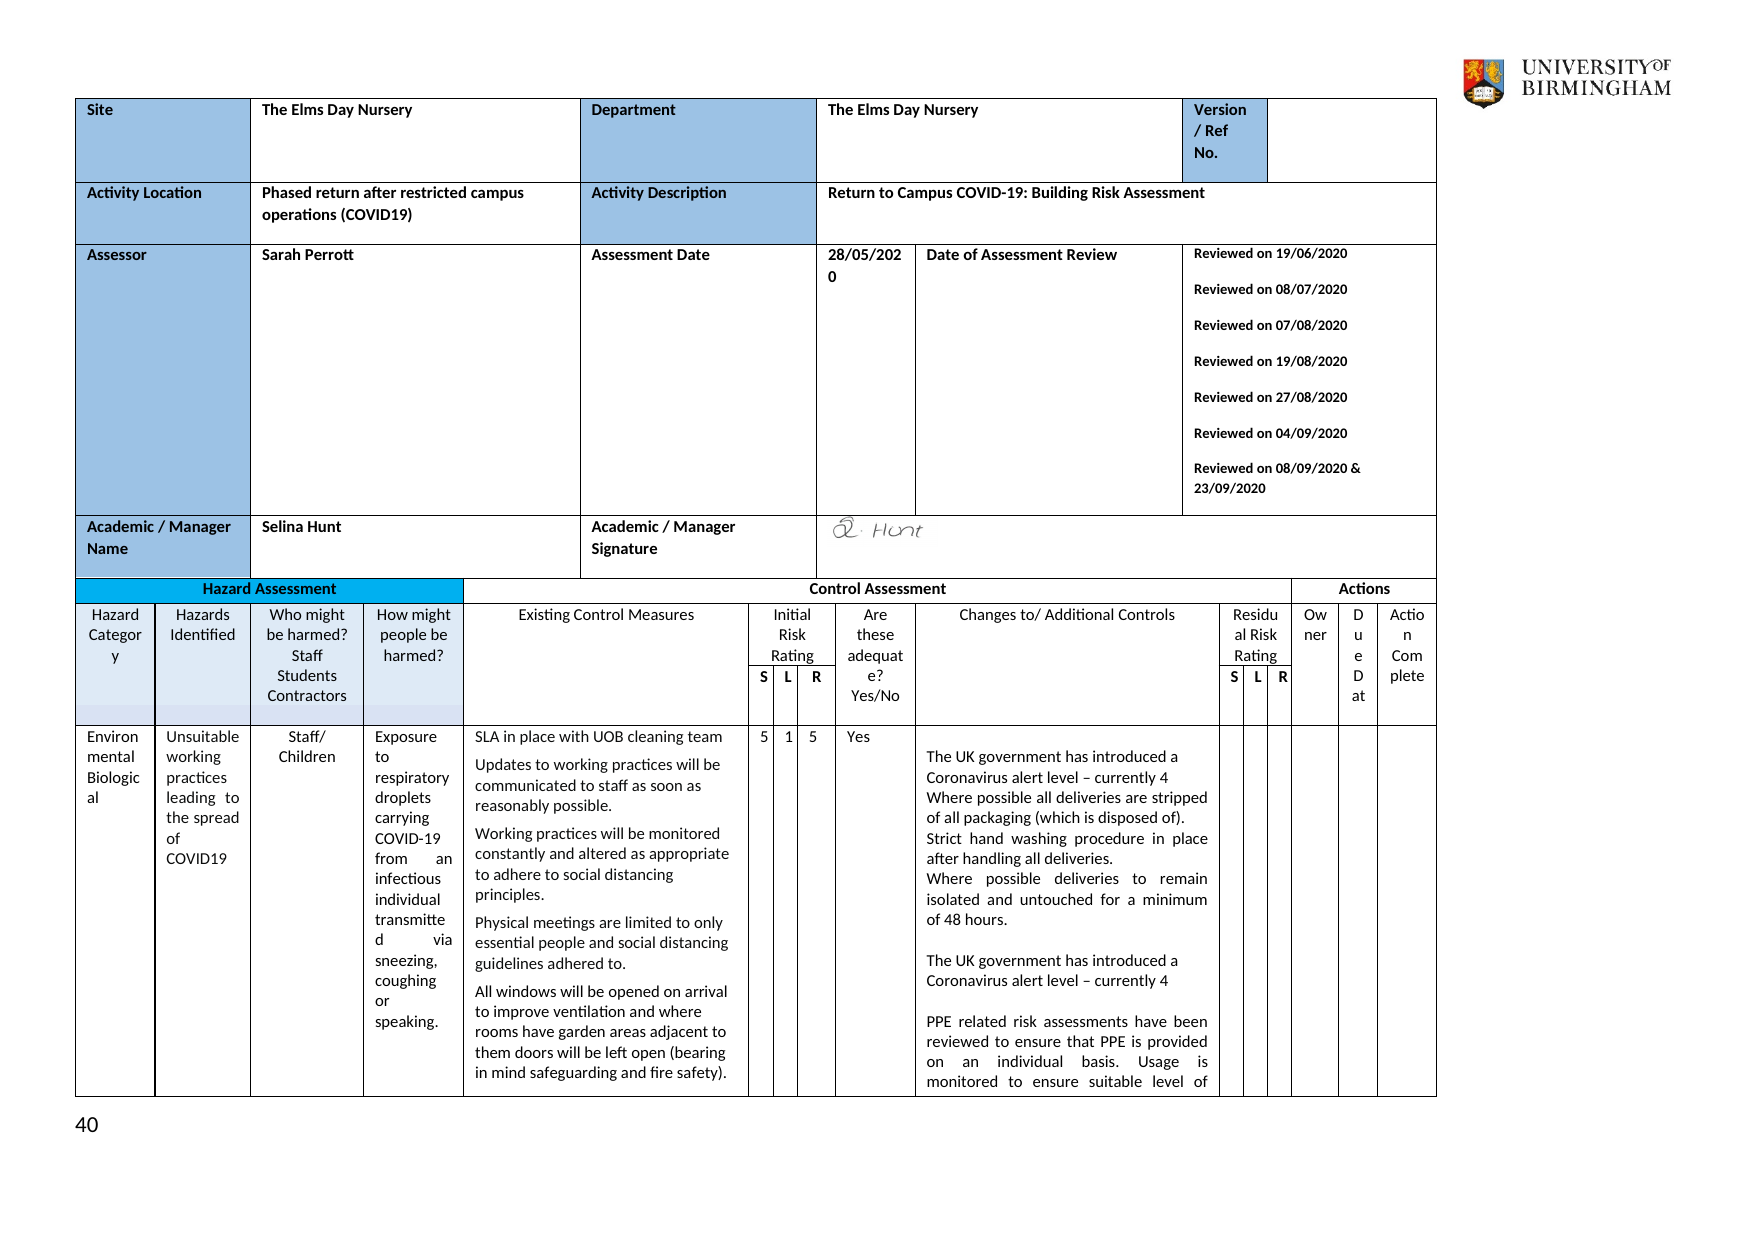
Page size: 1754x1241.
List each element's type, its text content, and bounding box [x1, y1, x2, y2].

table_cell [1339, 726, 1377, 1096]
picture [1455, 47, 1679, 122]
table_cell Hazard Category [76, 604, 154, 705]
table_cell [817, 516, 1436, 577]
table_cell Academic / Manager Name [76, 516, 250, 577]
table_cell Activity Description [581, 183, 816, 244]
table_header The Elms Day Nursery [251, 99, 580, 182]
table_header Department [581, 99, 816, 182]
table_cell Due Date [1339, 604, 1377, 705]
table_cell [156, 705, 250, 725]
table_cell Residual Risk Rating [1220, 604, 1291, 665]
table_header The Elms Day Nursery [817, 99, 1182, 182]
table_cell Exposure to respiratory droplets carrying COVID-19 from an infectious individual transmitted via sneezing, coughing or speaking. Exposure to respiratory droplets carrying COVID-19 from an infectious individual transmitted via sneezing, coughing or speaking. [364, 726, 463, 1096]
table_cell Date of Assessment Review [916, 245, 1182, 515]
table_cell Actions [1292, 579, 1436, 603]
table_cell S [749, 666, 773, 705]
table_cell Assessment Date [581, 245, 816, 515]
table_cell Hazards Identified [156, 604, 250, 705]
table_cell Action Complete [1378, 604, 1436, 705]
table_cell Hazard Assessment [76, 579, 463, 603]
table_header [1268, 99, 1436, 182]
table_cell Changes to/ Additional Controls [916, 604, 1219, 705]
table_cell Are these adequate? Yes/No [836, 604, 915, 705]
table_cell [1268, 705, 1291, 725]
table_cell Who might be harmed? Staff Students Contractors Others [251, 604, 363, 705]
table_header Site [76, 99, 250, 182]
table_cell [1292, 705, 1338, 725]
table_cell [1244, 705, 1267, 725]
table_cell [1378, 726, 1436, 1096]
table_cell Initial Risk Rating [749, 604, 835, 665]
table_cell [364, 705, 463, 725]
table_cell Staff/Children Staff/Children [251, 726, 363, 1096]
table_cell [1220, 726, 1243, 1096]
table_cell [1339, 705, 1377, 725]
table_cell Yes Yes [836, 726, 915, 1096]
table_cell L [774, 666, 797, 705]
table_cell [916, 705, 1219, 725]
table_cell [1268, 726, 1291, 1096]
table_cell [76, 705, 154, 725]
table_cell [251, 705, 363, 725]
table_cell [1378, 705, 1436, 725]
table_cell [774, 705, 797, 725]
table_cell Control Assessment [464, 579, 1291, 603]
table_cell R [1268, 666, 1291, 705]
table_cell Selina Hunt [251, 516, 580, 577]
table_cell Environmental Biological Environmental Biological [76, 726, 154, 1096]
table_cell Owner [1292, 604, 1338, 705]
table_cell 28/05/2020 [817, 245, 915, 515]
table_cell 5 5 [749, 726, 773, 1096]
table_cell Phased return after restricted campus operations (COVID19) [251, 183, 580, 244]
table_header Version / Ref No. [1183, 99, 1267, 182]
table_cell Academic / Manager Signature [581, 516, 816, 577]
table_cell Return to Campus COVID-19: Building Risk Assessment [817, 183, 1436, 244]
table_cell Assessor [76, 245, 250, 515]
picture [827, 516, 938, 547]
table_cell Unsuitable working practices leading to the spread of COVID19 Hygiene practices leading to the spread of COVID19 Toilet/changing facilities​ [156, 726, 250, 1096]
table_cell [798, 705, 835, 725]
table_cell [749, 705, 773, 725]
table_cell [1244, 726, 1267, 1096]
table_cell [464, 705, 748, 725]
table_cell 5 5 [798, 726, 835, 1096]
table_cell Sarah Perrott [251, 245, 580, 515]
table_cell How might people be harmed? [364, 604, 463, 705]
table_cell S [1220, 666, 1243, 705]
table_cell [1292, 726, 1338, 1096]
table_cell Existing Control Measures [464, 604, 748, 705]
table_cell R [798, 666, 835, 705]
table_cell [836, 705, 915, 725]
table_cell [1220, 705, 1243, 725]
table_cell 1 1 [774, 726, 797, 1096]
table_cell L [1244, 666, 1267, 705]
table_cell Reviewed on 19/06/2020 Reviewed on 08/07/2020 Reviewed on 07/08/2020 Reviewed on 19/08/2020 Reviewed on 27/08/2020 Reviewed on 04/09/2020 Reviewed on 08/09/2020 & 23/09/2020 [1183, 245, 1436, 515]
table_cell Activity Location [76, 183, 250, 244]
